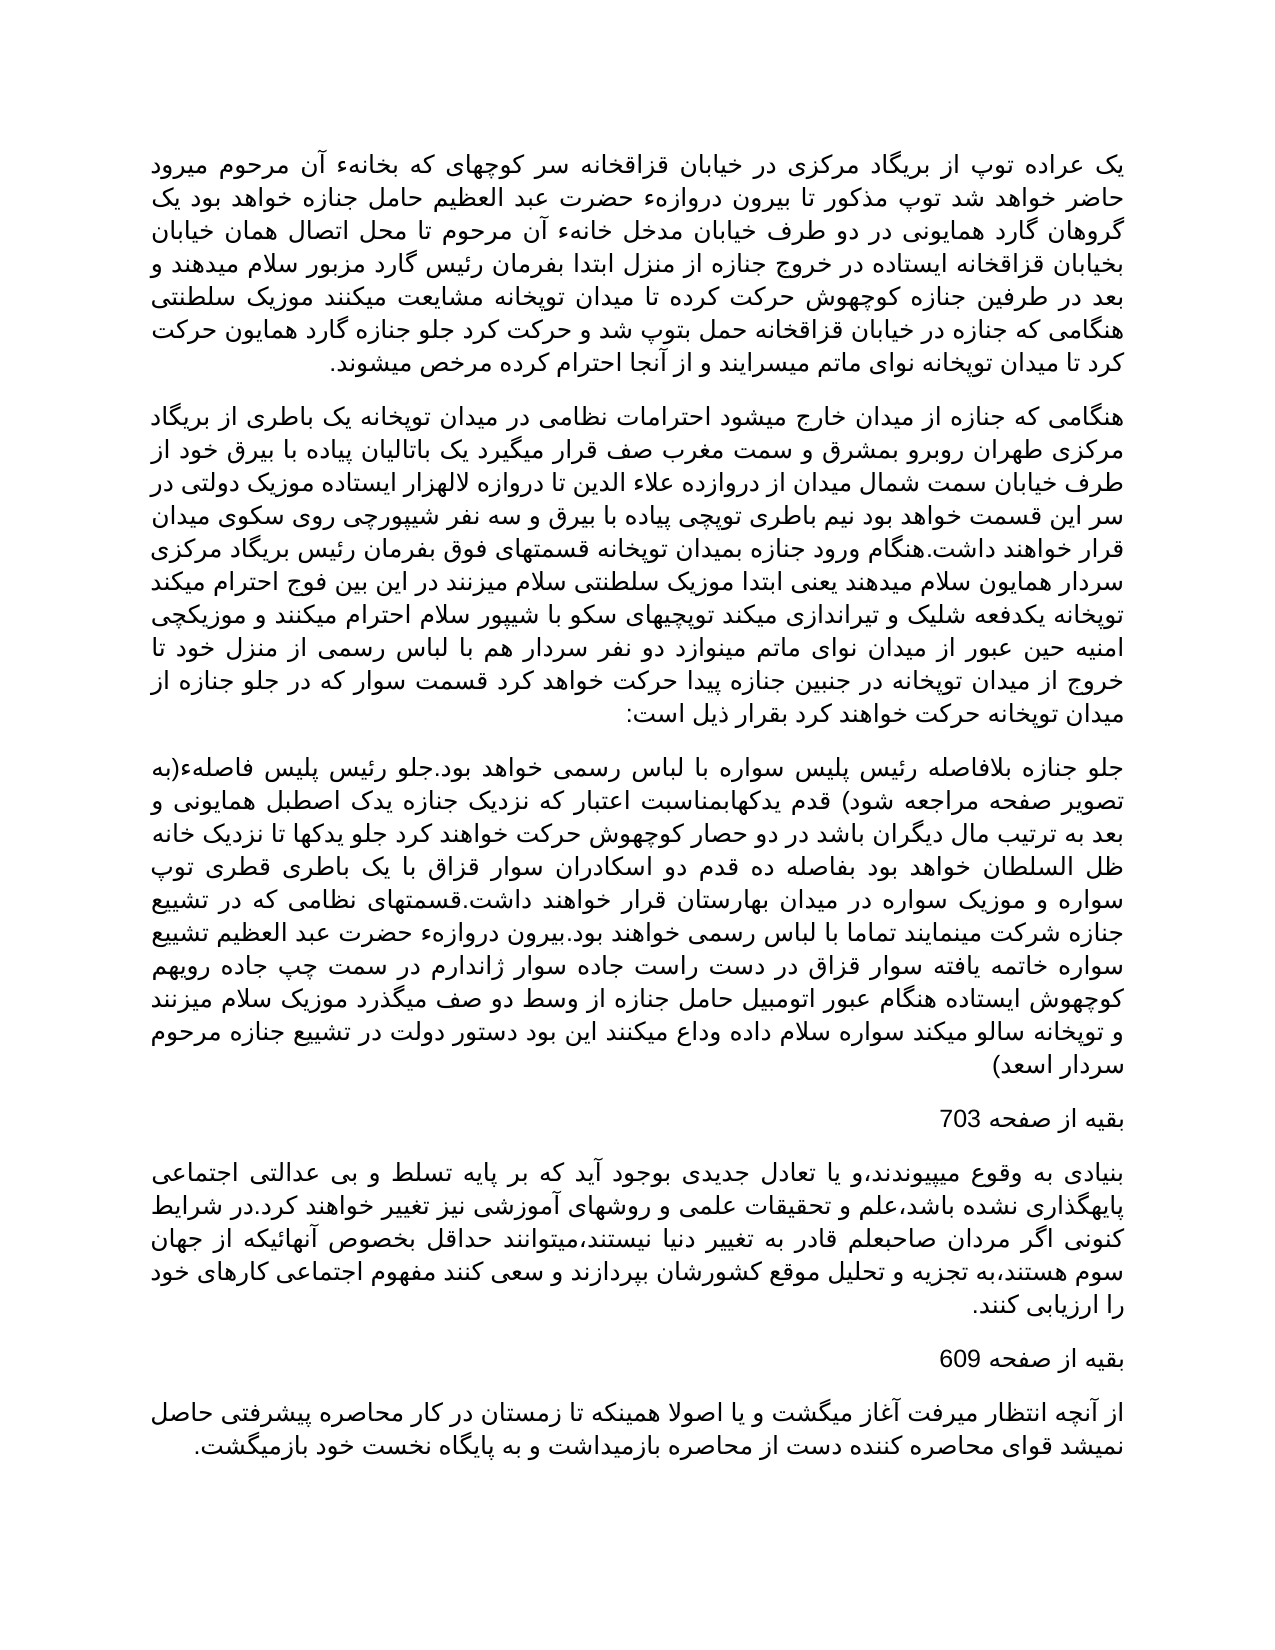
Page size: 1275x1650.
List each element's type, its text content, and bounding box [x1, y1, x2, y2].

text هنگامی که جنازه از میدان خارج میشود احترامات نظامی‏ در میدان توپخانه یک باطری از بریگاد مرکزی طهران روبرو بمشرق‏ و سمت مغرب صف قرار میگیرد یک باتالیان پیاده با بیرق خود از طرف خیابان سمت شمال میدان از دروازده علاء الدین‏ تا دروازه لاله‏زار ایستاده موزیک دولتی در سر این قسمت خواهد بود نیم باطری توپچی پیاده با بیرق و سه نفر شیپورچی روی‏ سکوی میدان قرار خواهند داشت.هنگام ورود جنازه بمیدان‏ توپخانه قسمت‏های فوق بفرمان رئیس بریگاد مرکزی سردار همایون‏ سلام میدهند یعنی ابتدا موزیک سلطنتی سلام میزنند در این بین فوج احترام‏ میکند توپخانه یکدفعه‏ شلیک و تیراندازی میکند توپچی‏های سکو با شیپور سلام احترام میکنند و موزیکچی امنیه حین عبور از میدان نوای ماتم مینوازد دو نفر سردار هم با لباس‏ رسمی از منزل خود تا خروج‏ از میدان توپخانه در جنبین‏ جنازه پیدا حرکت خواهد کرد قسمت سوار که در جلو جنازه از میدان توپخانه‏ حرکت خواهند کرد بقرار ذیل است: [150, 402, 1125, 728]
text بقیه از صفحه 703 [150, 1104, 1125, 1133]
text یک عراده توپ از بریگاد مرکزی در خیابان قزاقخانه سر کوچه‏ای که بخانهء آن مرحوم میرود حاضر خواهد شد توپ مذکور تا بیرون دروازهء حضرت عبد العظیم حامل جنازه خواهد بود یک گروهان گارد همایونی در دو طرف خیابان مدخل خانهء آن‏ مرحوم تا محل اتصال همان خیابان بخیابان قزاقخانه ایستاده در خروج جنازه از منزل ابتدا بفرمان رئیس گارد مزبور سلام میدهند و بعد در طرفین جنازه کوچه‏وش حرکت کرده تا میدان توپخانه‏ مشایعت می‏کنند موزیک سلطنتی هنگامی که جنازه در خیابان‏ قزاقخانه حمل بتوپ شد و حرکت کرد جلو جنازه گارد همایون‏ حرکت کرد تا میدان توپخانه نوای ماتم می‏سرایند و از آنجا احترام‏ کرده مرخص می‏شوند. [150, 150, 1125, 377]
text از آنچه انتظار میرفت آغاز میگشت و یا اصولا همینکه تا زمستان در کار محاصره پیشرفتی‏ حاصل نمیشد قوای محاصره کننده دست از محاصره بازمیداشت و به پایگاه نخست خود بازمیگشت. [150, 1398, 1125, 1459]
text بنیادی به وقوع میپیوندند،و یا تعادل جدیدی بوجود آید که بر پایه تسلط و بی عدالتی‏ اجتماعی پایه‏گذاری نشده باشد،علم و تحقیقات علمی و روشهای آموزشی نیز تغییر خواهند کرد.در شرایط کنونی اگر مردان صاحب‏علم قادر به تغییر دنیا نیستند،میتوانند حداقل‏ بخصوص آنهائیکه از جهان سوم هستند،به تجزیه و تحلیل موقع کشورشان بپردازند و سعی کنند مفهوم اجتماعی کارهای خود را ارزیابی کنند. [150, 1158, 1125, 1319]
text جلو جنازه بلافاصله‏ رئیس پلیس سواره با لباس‏ رسمی خواهد بود.جلو رئیس پلیس فاصلهء(به تصویر صفحه مراجعه شود) قدم یدکهابمناسبت اعتبار که نزدیک جنازه یدک اصطبل‏ همایونی و بعد به ترتیب‏ مال دیگران باشد در دو حصار کوچه‏وش حرکت‏ خواهند کرد جلو یدکها تا نزدیک خانه ظل السلطان‏ خواهد بود بفاصله ده قدم‏ دو اسکادران سوار قزاق با یک باطری قطری توپ سواره و موزیک سواره در میدان بهارستان‏ قرار خواهند داشت.قسمتهای نظامی که در تشییع جنازه شرکت‏ مینمایند تماما با لباس رسمی خواهند بود.بیرون دروازهء حضرت عبد العظیم تشییع سواره خاتمه یافته سوار قزاق در دست‏ راست جاده سوار ژاندارم در سمت چپ جاده رویهم کوچه‏وش‏ ایستاده هنگام عبور اتومبیل حامل جنازه از وسط دو صف میگذرد موزیک سلام میزنند و توپخانه سالو میکند سواره‏ سلام داده وداع میکنند این بود دستور دولت در تشییع جنازه مرحوم‏ سردار اسعد) [150, 753, 1125, 1079]
text بقیه از صفحه 609 [150, 1344, 1125, 1373]
